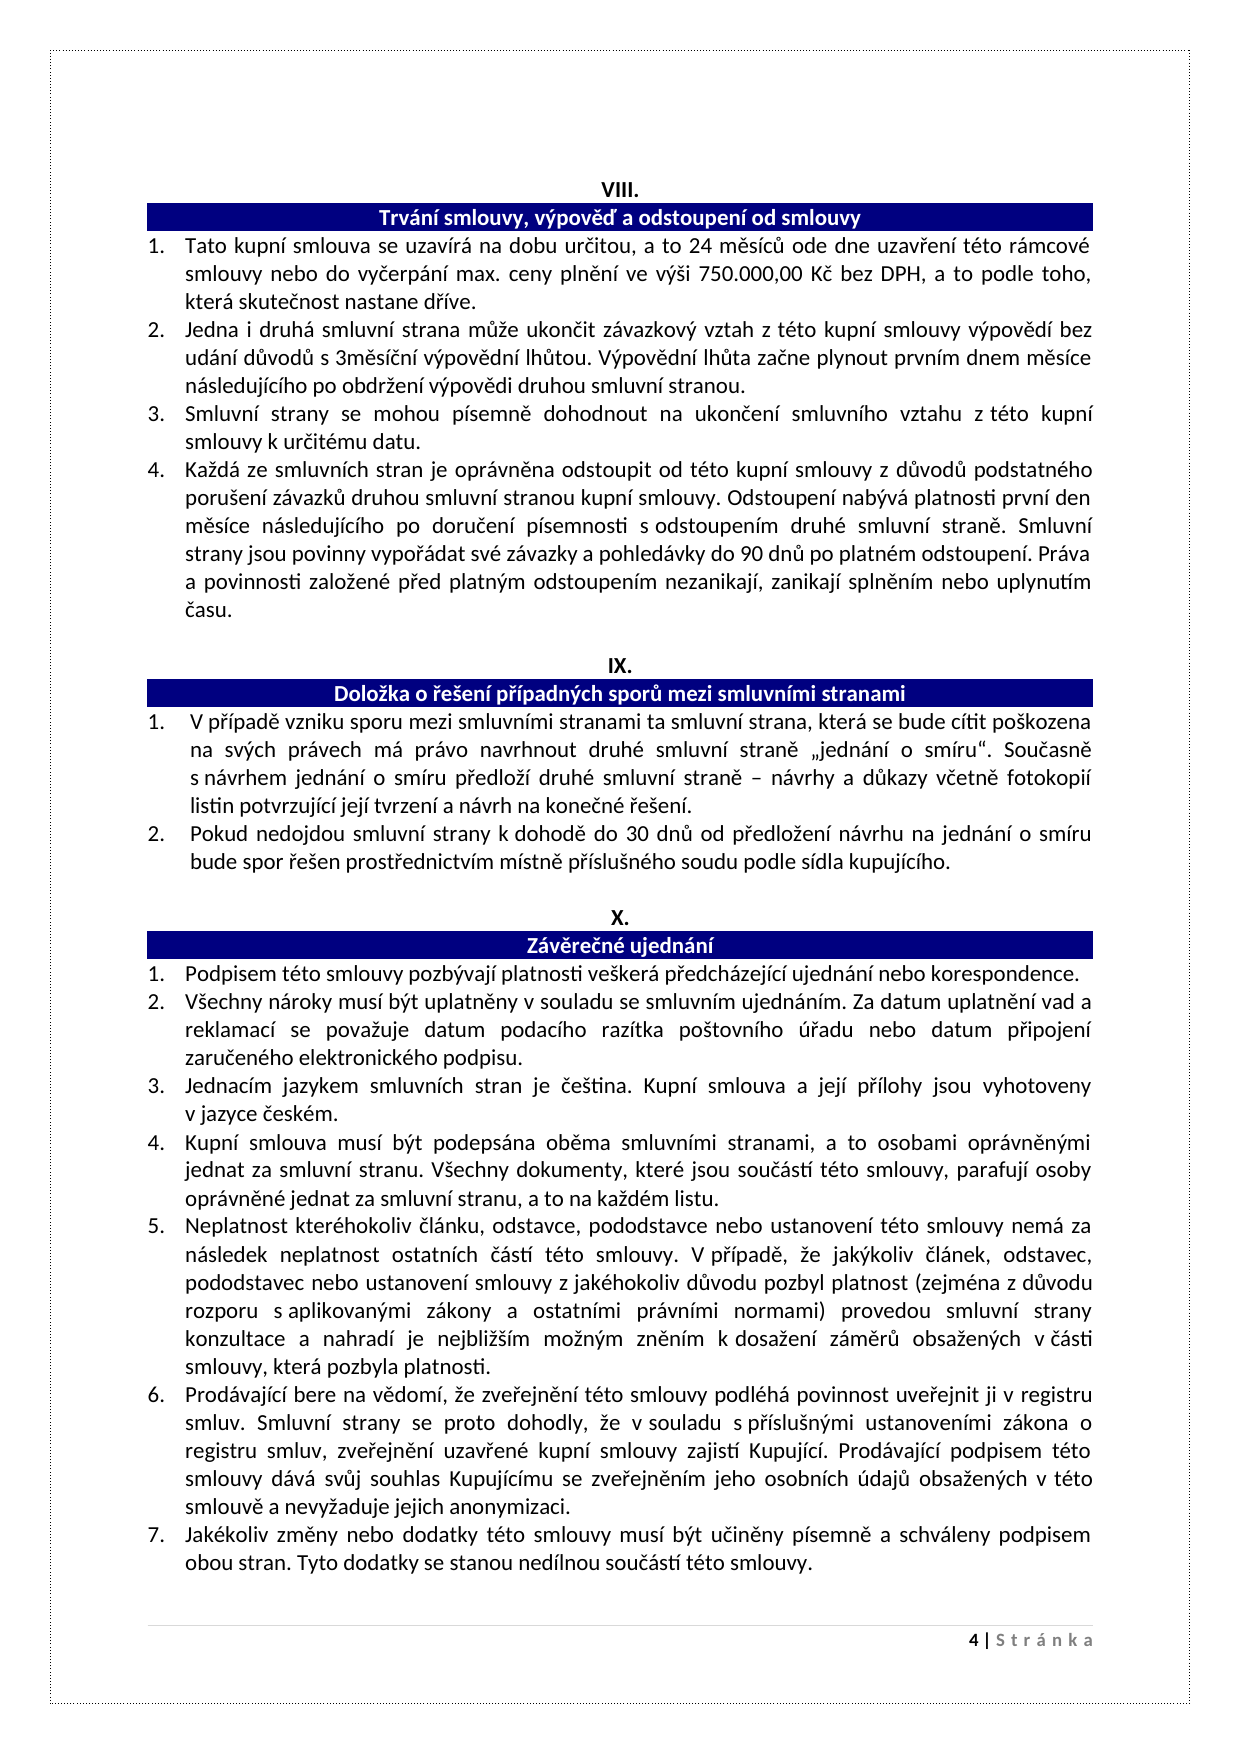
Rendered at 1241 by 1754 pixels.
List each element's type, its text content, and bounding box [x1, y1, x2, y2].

list Smluvní strany se mohou písemně dohodnout na ukončení smluvního vztahu z této kupní smlouvy k určitému datu. [147, 399, 1093, 455]
list Prodávající bere na vědomí, že zveřejnění této smlouvy podléhá povinnost uveřejnit ji v registru smluv. Smluvní strany se proto dohodly, že v souladu s příslušnými ustanoveními zákona o registru smluv, zveřejnění uzavřené kupní smlouvy zajistí Kupující. Prodávající podpisem této smlouvy dává svůj souhlas Kupujícímu se zveřejněním jeho osobních údajů obsažených v této smlouvě a nevyžaduje jejich anonymizaci. [147, 1380, 1093, 1520]
subtitle Trvání smlouvy, výpověď a odstoupení od smlouvy [147, 203, 1093, 231]
list Tato kupní smlouva se uzavírá na dobu určitou, a to 24 měsíců ode dne uzavření této rámcové smlouvy nebo do vyčerpání max. ceny plnění ve výši 750.000,00 Kč bez DPH, a to podle toho, která skutečnost nastane dříve. [147, 231, 1093, 315]
text X. [147, 903, 1093, 931]
list V případě vzniku sporu mezi smluvními stranami ta smluvní strana, která se bude cítit poškozena na svých právech má právo navrhnout druhé smluvní straně „jednání o smíru“. Současně s návrhem jednání o smíru předloží druhé smluvní straně – návrhy a důkazy včetně fotokopií listin potvrzující její tvrzení a návrh na konečné řešení. [147, 707, 1093, 819]
text Závěrečné ujednání [147, 931, 1093, 959]
list Kupní smlouva musí být podepsána oběma smluvními stranami, a to osobami oprávněnými jednat za smluvní stranu. Všechny dokumenty, které jsou součástí této smlouvy, parafují osoby oprávněné jednat za smluvní stranu, a to na každém listu. [147, 1128, 1093, 1212]
list Každá ze smluvních stran je oprávněna odstoupit od této kupní smlouvy z důvodů podstatného porušení závazků druhou smluvní stranou kupní smlouvy. Odstoupení nabývá platnosti první den měsíce následujícího po doručení písemnosti s odstoupením druhé smluvní straně. Smluvní strany jsou povinny vypořádat své závazky a pohledávky do 90 dnů po platném odstoupení. Práva a povinnosti založené před platným odstoupením nezanikají, zanikají splněním nebo uplynutím času. [147, 455, 1093, 623]
text IX. [147, 651, 1093, 679]
text Doložka o řešení případných sporů mezi smluvními stranami [147, 679, 1093, 707]
list Jedna i druhá smluvní strana může ukončit závazkový vztah z této kupní smlouvy výpovědí bez udání důvodů s 3měsíční výpovědní lhůtou. Výpovědní lhůta začne plynout prvním dnem měsíce následujícího po obdržení výpovědi druhou smluvní stranou. [147, 315, 1093, 399]
subtitle VIII. [147, 175, 1093, 203]
list Jednacím jazykem smluvních stran je čeština. Kupní smlouva a její přílohy jsou vyhotoveny v jazyce českém. [147, 1072, 1093, 1128]
list Neplatnost kteréhokoliv článku, odstavce, pododstavce nebo ustanovení této smlouvy nemá za následek neplatnost ostatních částí této smlouvy. V případě, že jakýkoliv článek, odstavec, pododstavec nebo ustanovení smlouvy z jakéhokoliv důvodu pozbyl platnost (zejména z důvodu rozporu s aplikovanými zákony a ostatními právními normami) provedou smluvní strany konzultace a nahradí je nejbližším možným zněním k dosažení záměrů obsažených v části smlouvy, která pozbyla platnosti. [147, 1212, 1093, 1380]
list Pokud nedojdou smluvní strany k dohodě do 30 dnů od předložení návrhu na jednání o smíru bude spor řešen prostřednictvím místně příslušného soudu podle sídla kupujícího. [147, 819, 1093, 875]
list Podpisem této smlouvy pozbývají platnosti veškerá předcházející ujednání nebo korespondence. [147, 959, 1093, 987]
list Jakékoliv změny nebo dodatky této smlouvy musí být učiněny písemně a schváleny podpisem obou stran. Tyto dodatky se stanou nedílnou součástí této smlouvy. [147, 1520, 1093, 1576]
list Všechny nároky musí být uplatněny v souladu se smluvním ujednáním. Za datum uplatnění vad a reklamací se považuje datum podacího razítka poštovního úřadu nebo datum připojení zaručeného elektronického podpisu. [147, 987, 1093, 1072]
